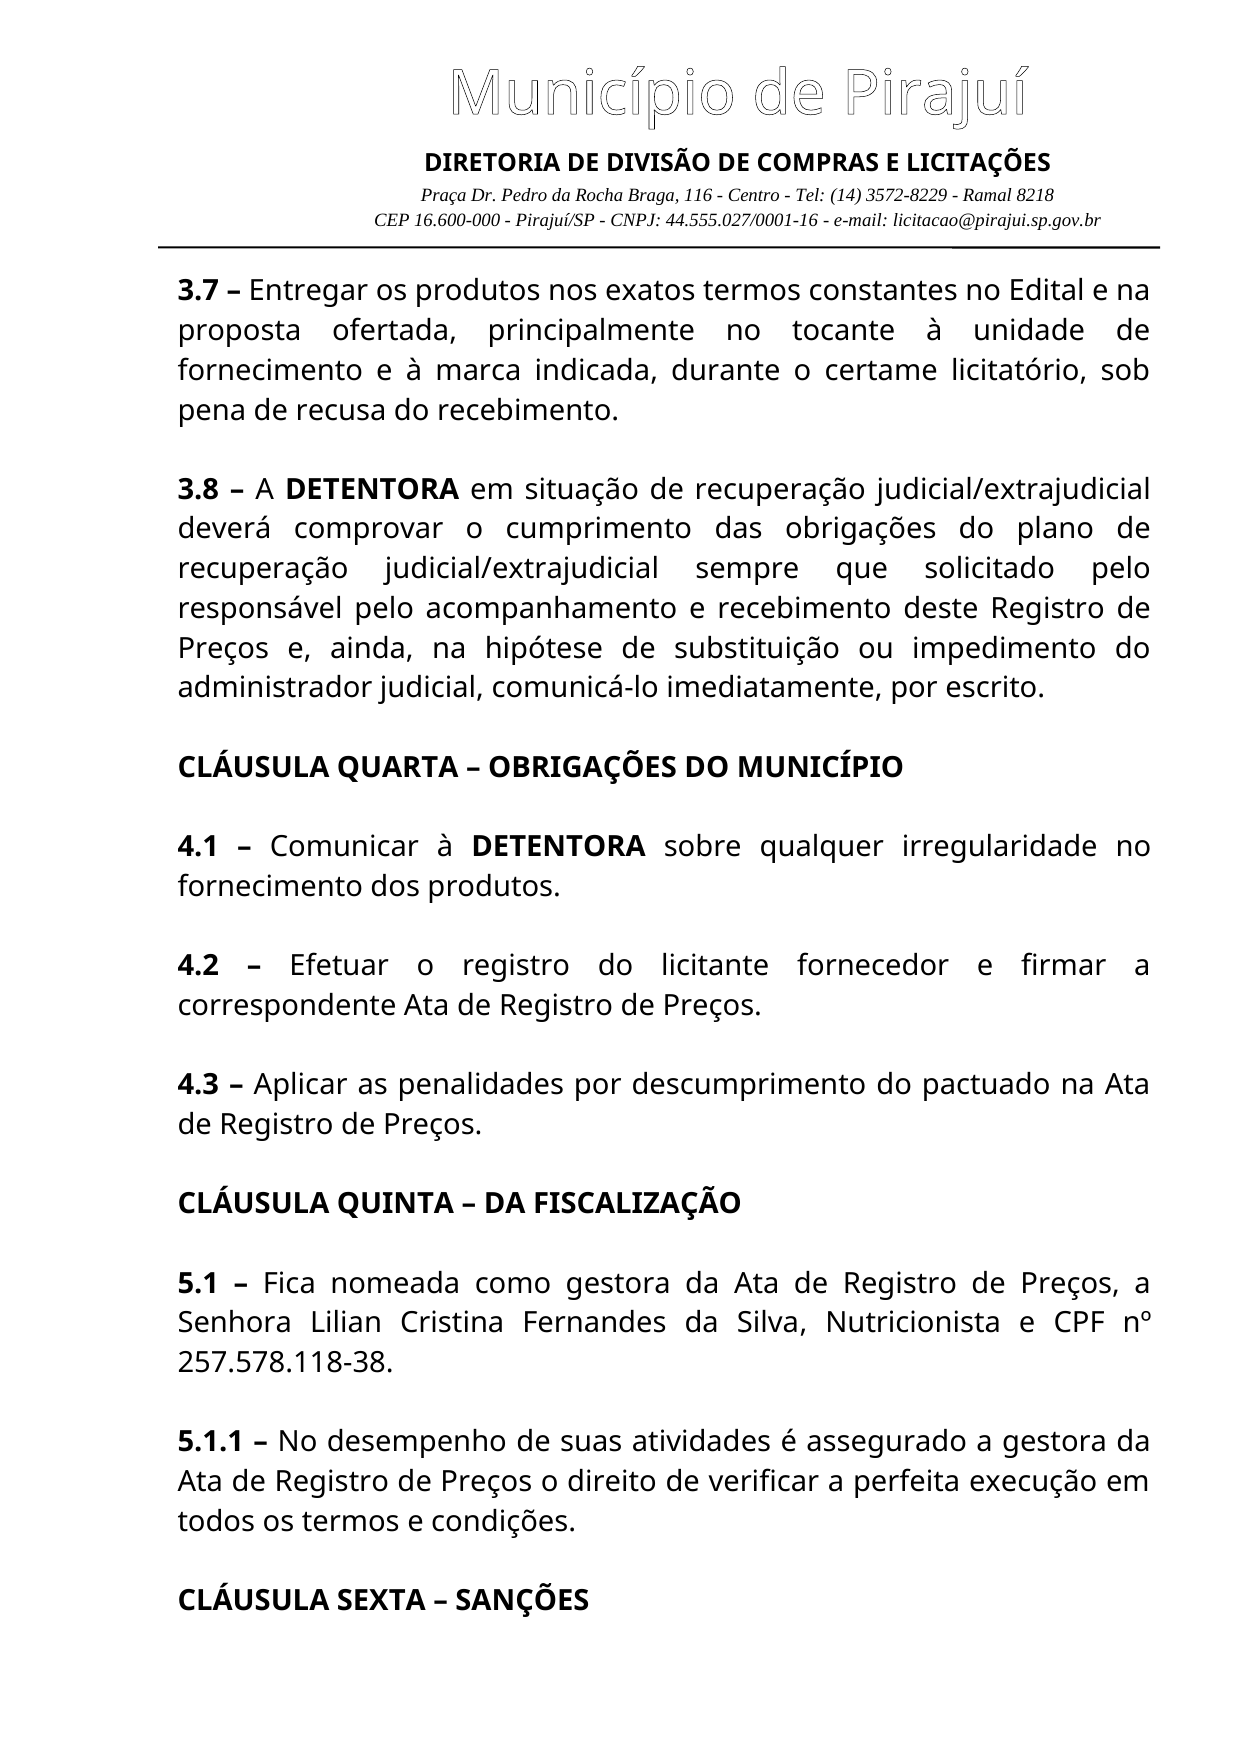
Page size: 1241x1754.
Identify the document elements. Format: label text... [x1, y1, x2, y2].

text 4.3 – Aplicar as penalidades por descumprimento do pactuado na Ata de Registro de Preços. [177, 1063, 1152, 1143]
text 5.1.1 – No desempenho de suas atividades é assegurado a gestora da Ata de Registro de Preços o direito de verificar a perfeita execução em todos os termos e condições. [177, 1421, 1152, 1540]
text CLÁUSULA QUARTA – OBRIGAÇÕES DO MUNICÍPIO [177, 746, 1152, 786]
text 5.1 – Fica nomeada como gestora da Ata de Registro de Preços, a Senhora Lilian Cristina Fernandes da Silva, Nutricionista e CPF nº 257.578.118-38. [177, 1262, 1152, 1381]
text 4.1 – Comunicar à DETENTORA sobre qualquer irregularidade no fornecimento dos produtos. [177, 825, 1152, 905]
text 3.7 – Entregar os produtos nos exatos termos constantes no Edital e na proposta ofertada, principalmente no tocante à unidade de fornecimento e à marca indicada, durante o certame licitatório, sob pena de recusa do recebimento. [177, 270, 1152, 428]
text 4.2 – Efetuar o registro do licitante fornecedor e firmar a correspondente Ata de Registro de Preços. [177, 944, 1152, 1024]
text 3.8 – A DETENTORA em situação de recuperação judicial/extrajudicial deverá comprovar o cumprimento das obrigações do plano de recuperação judicial/extrajudicial sempre que solicitado pelo responsável pelo acompanhamento e recebimento deste Registro de Preços e, ainda, na hipótese de substituição ou impedimento do administrador judicial, comunicá-lo imediatamente, por escrito. [177, 468, 1152, 706]
text CLÁUSULA QUINTA – DA FISCALIZAÇÃO [177, 1182, 1152, 1222]
text CLÁUSULA SEXTA – SANÇÕES [177, 1579, 1152, 1619]
